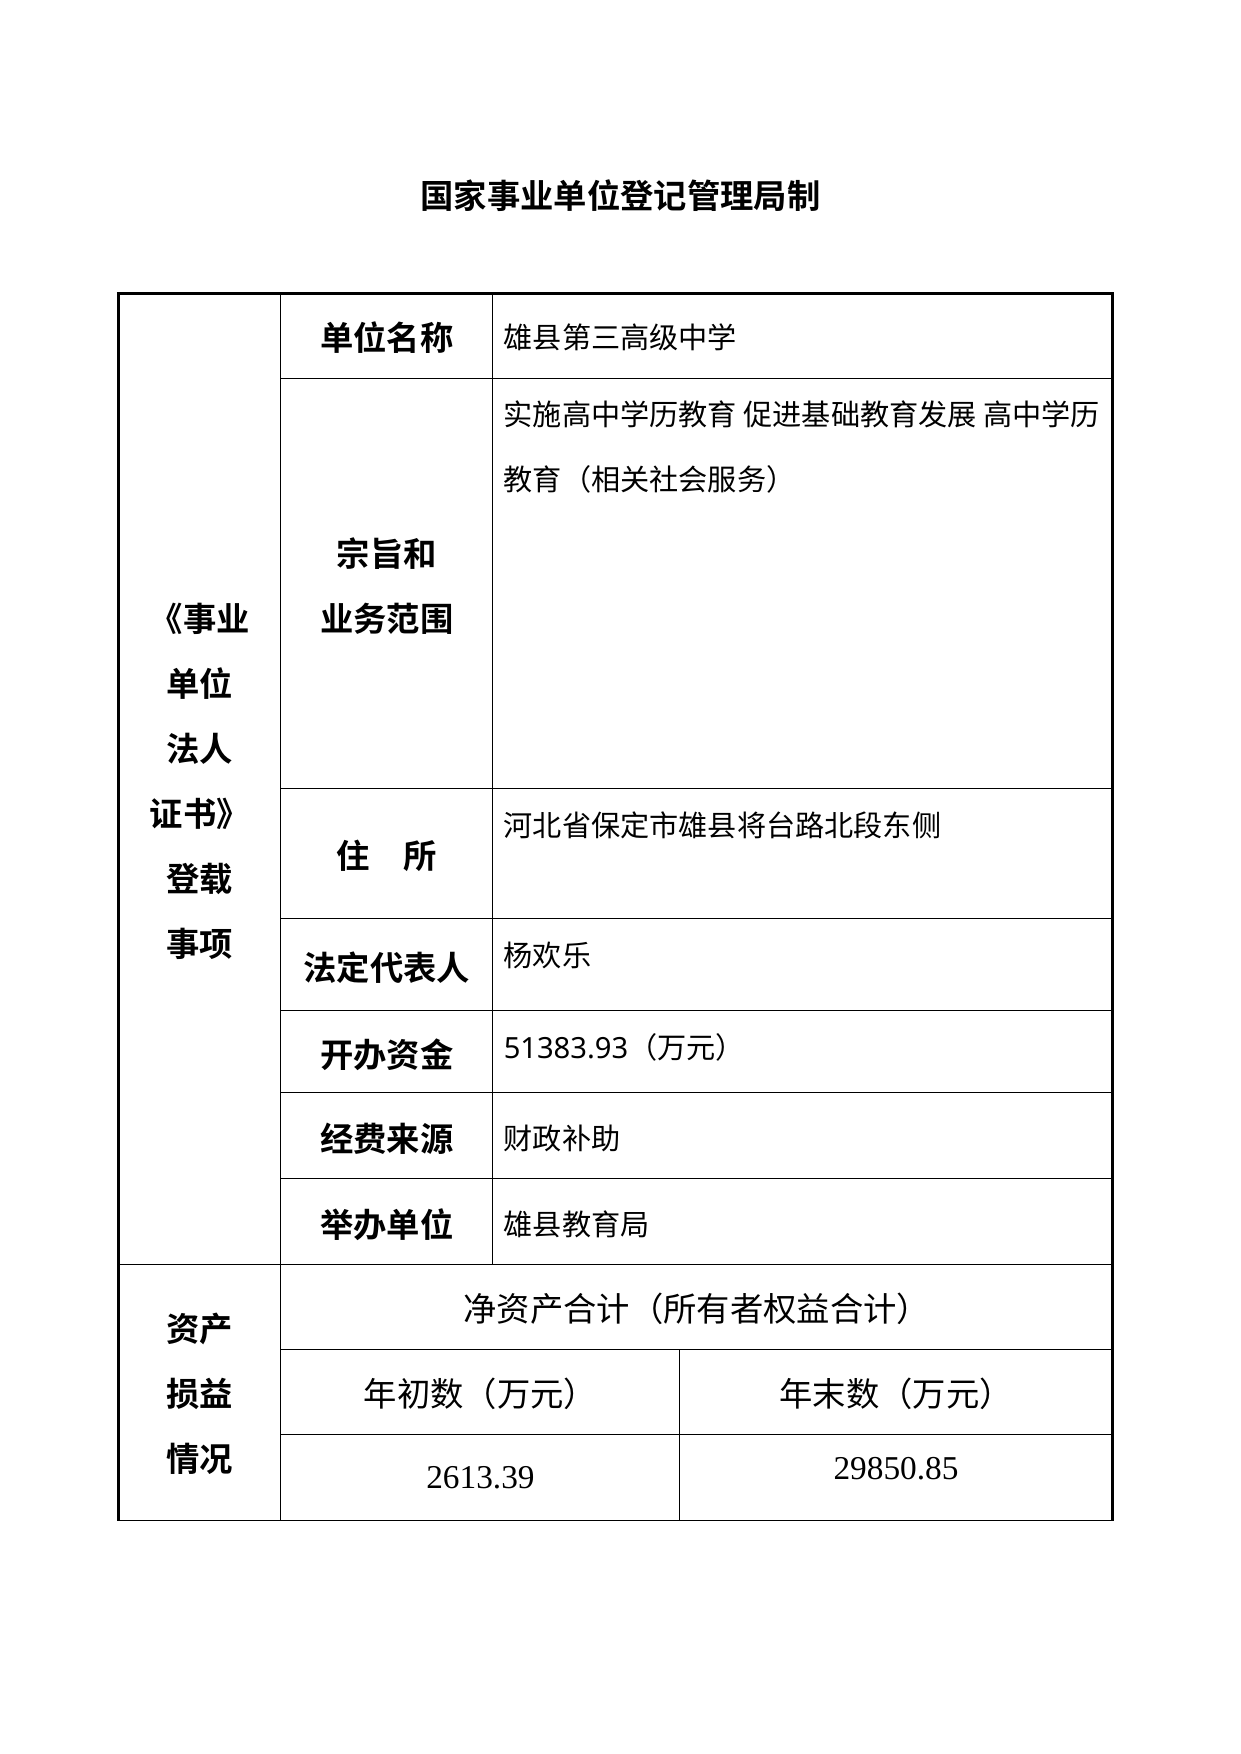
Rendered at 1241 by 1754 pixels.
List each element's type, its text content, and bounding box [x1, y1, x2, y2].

table_cell 宗旨和 业务范围 [281, 379, 492, 788]
table_cell 年初数（万元） [281, 1350, 679, 1434]
table_cell 开办资金 [281, 1011, 492, 1092]
table_header 《事业 单位 法人 证书》 登载 事项 [120, 295, 280, 1264]
text 国家事业单位登记管理局制 [118, 162, 1122, 227]
table_cell 年末数（万元） [680, 1350, 1111, 1434]
table_cell 住 所 [281, 789, 492, 918]
table_cell 法定代表人 [281, 919, 492, 1010]
table_cell 杨欢乐 [493, 919, 1111, 1010]
table_cell 举办单位 [281, 1179, 492, 1264]
table_cell 财政补助 [493, 1093, 1111, 1178]
table_cell 雄县教育局 [493, 1179, 1111, 1264]
table_cell 经费来源 [281, 1093, 492, 1178]
table_cell 实施高中学历教育 促进基础教育发展 高中学历教育（相关社会服务） [493, 379, 1111, 788]
table_cell 净资产合计（所有者权益合计） [281, 1265, 1111, 1349]
table_cell 河北省保定市雄县将台路北段东侧 [493, 789, 1111, 918]
table_cell 51383.93（万元） [493, 1011, 1111, 1092]
table_header 雄县第三高级中学 [493, 295, 1111, 377]
table_cell 2613.39 [281, 1435, 679, 1519]
table_header 单位名称 [281, 295, 492, 377]
table_cell 29850.85 [680, 1435, 1111, 1519]
table_cell 资产 损益 情况 [120, 1265, 280, 1519]
